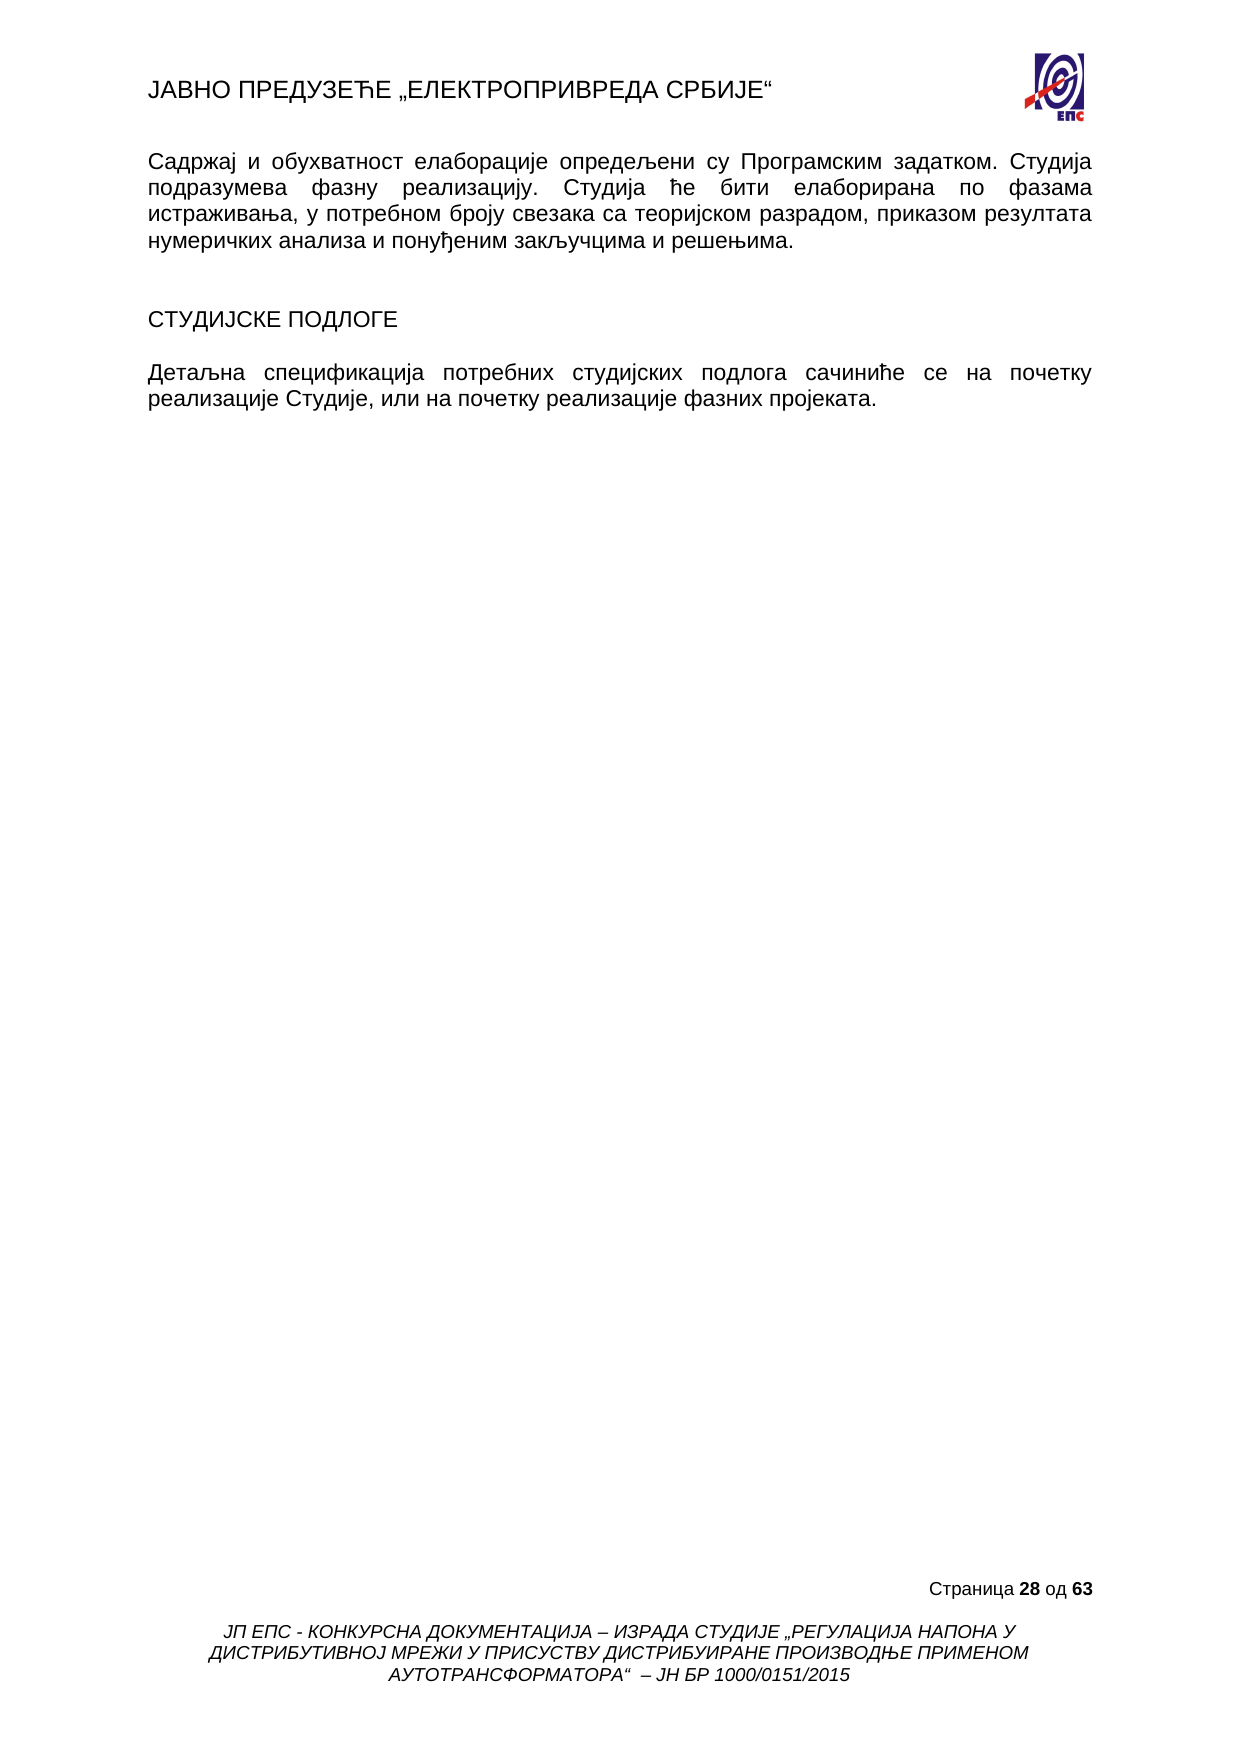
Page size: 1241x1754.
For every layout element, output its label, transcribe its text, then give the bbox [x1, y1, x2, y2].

picture [1017, 49, 1092, 128]
text СТУДИЈСКЕ ПОДЛОГЕ [148, 306, 1092, 332]
text Детаљна спецификација потребних студијских подлога сачиниће се на почетку реализације Студије, или на почетку реализације фазних пројеката. [148, 358, 1092, 411]
text Садржај и обухватност елаборације опредељени су Програмским задатком. Студија подразумева фазну реализацију. Студија ће бити елаборирана по фазама истраживања, у потребном броју свезака са теоријском разрадом, приказом резултата нумеричких анализа и понуђеним закључцима и решењима. [148, 148, 1092, 253]
